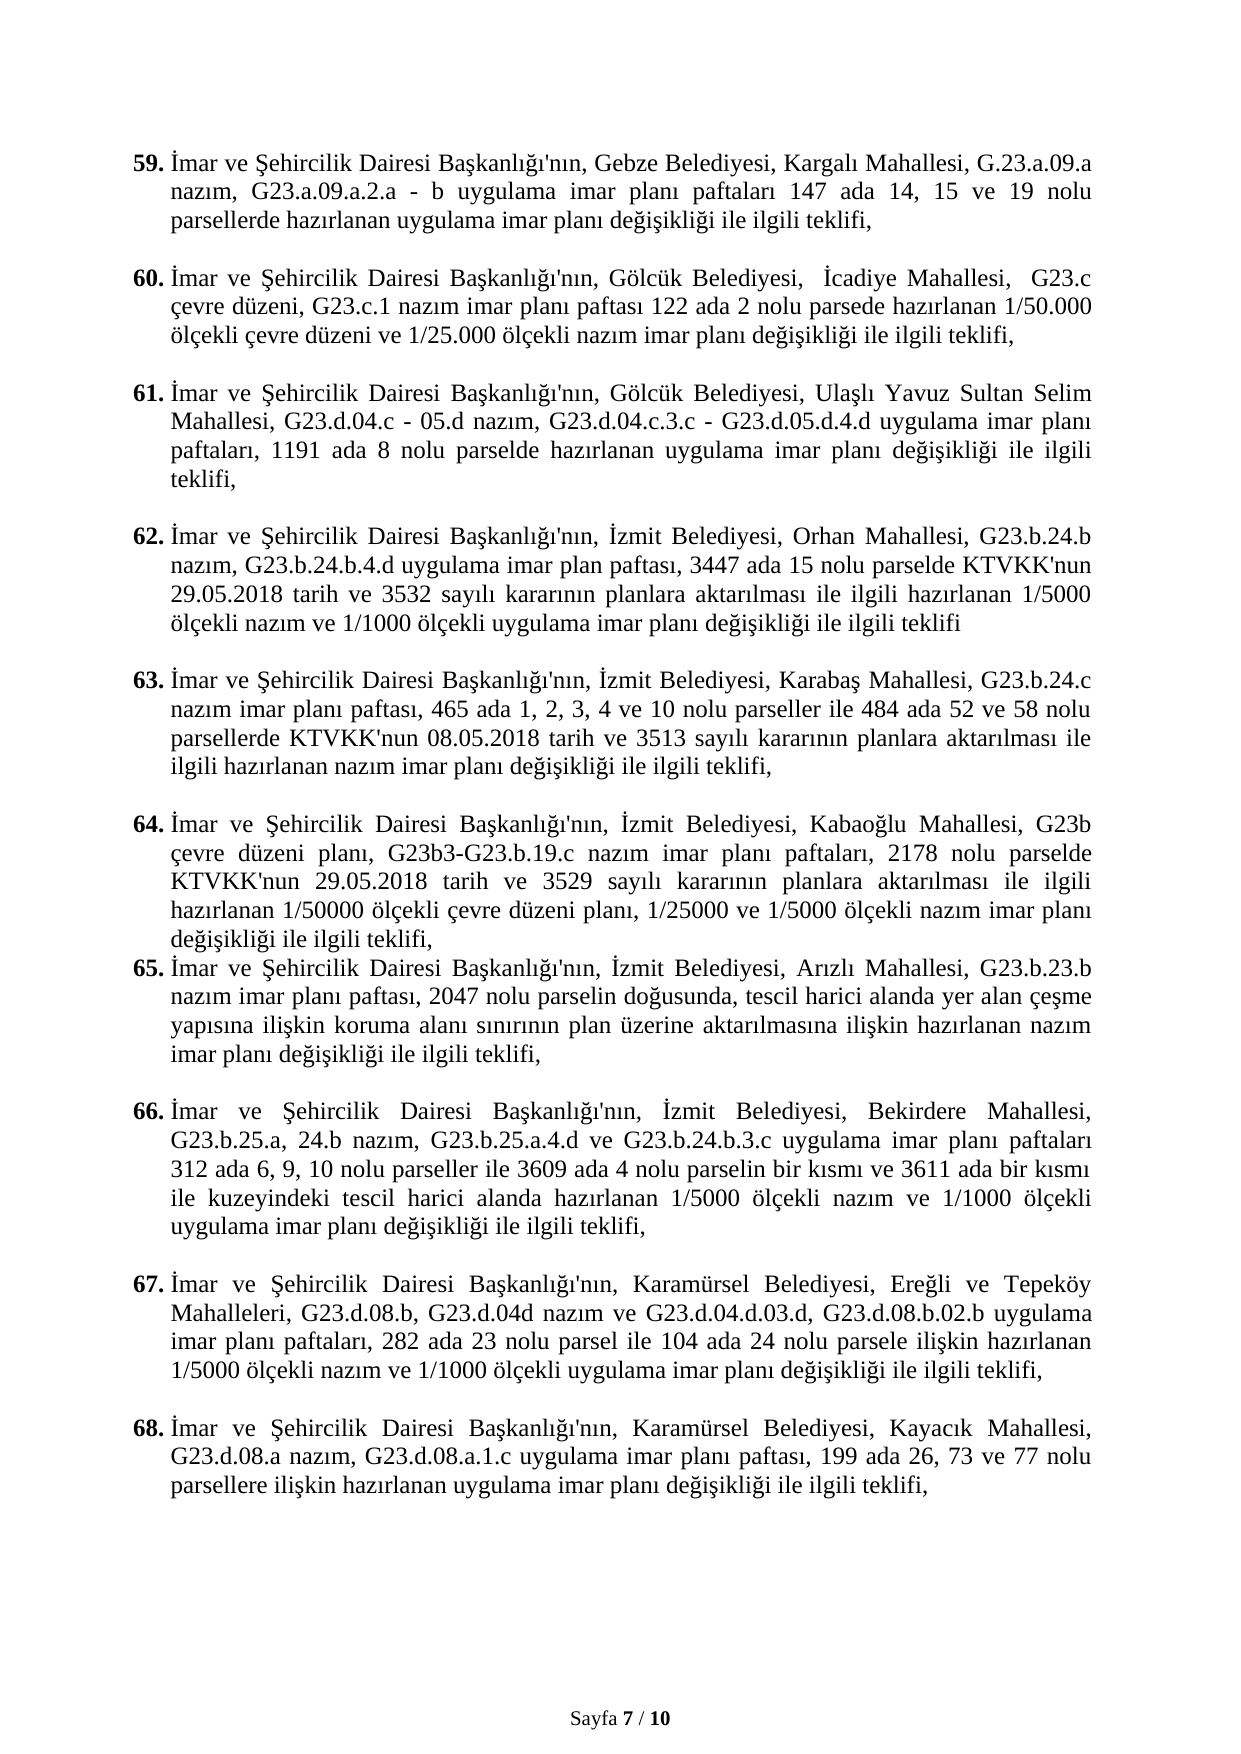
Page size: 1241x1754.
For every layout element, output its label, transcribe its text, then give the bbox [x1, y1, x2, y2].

list İmar ve Şehircilik Dairesi Başkanlığı'nın, İzmit Belediyesi, Bekirdere Mahallesi, G23.b.25.a, 24.b nazım, G23.b.25.a.4.d ve G23.b.24.b.3.c uygulama imar planı paftaları 312 ada 6, 9, 10 nolu parseller ile 3609 ada 4 nolu parselin bir kısmı ve 3611 ada bir kısmı ile kuzeyindeki tescil harici alanda hazırlanan 1/5000 ölçekli nazım ve 1/1000 ölçekli uygulama imar planı değişikliği ile ilgili teklifi, [133, 1096, 1093, 1240]
list İmar ve Şehircilik Dairesi Başkanlığı'nın, İzmit Belediyesi, Arızlı Mahallesi, G23.b.23.b nazım imar planı paftası, 2047 nolu parselin doğusunda, tescil harici alanda yer alan çeşme yapısına ilişkin koruma alanı sınırının plan üzerine aktarılmasına ilişkin hazırlanan nazım imar planı değişikliği ile ilgili teklifi, [133, 953, 1093, 1068]
list İmar ve Şehircilik Dairesi Başkanlığı'nın, Gebze Belediyesi, Kargalı Mahallesi, G.23.a.09.a nazım, G23.a.09.a.2.a - b uygulama imar planı paftaları 147 ada 14, 15 ve 19 nolu parsellerde hazırlanan uygulama imar planı değişikliği ile ilgili teklifi, [133, 148, 1093, 234]
list İmar ve Şehircilik Dairesi Başkanlığı'nın, İzmit Belediyesi, Karabaş Mahallesi, G23.b.24.c nazım imar planı paftası, 465 ada 1, 2, 3, 4 ve 10 nolu parseller ile 484 ada 52 ve 58 nolu parsellerde KTVKK'nun 08.05.2018 tarih ve 3513 sayılı kararının planlara aktarılması ile ilgili hazırlanan nazım imar planı değişikliği ile ilgili teklifi, [133, 665, 1093, 780]
list İmar ve Şehircilik Dairesi Başkanlığı'nın, Gölcük Belediyesi, İcadiye Mahallesi, G23.c çevre düzeni, G23.c.1 nazım imar planı paftası 122 ada 2 nolu parsede hazırlanan 1/50.000 ölçekli çevre düzeni ve 1/25.000 ölçekli nazım imar planı değişikliği ile ilgili teklifi, [133, 263, 1093, 349]
list İmar ve Şehircilik Dairesi Başkanlığı'nın, Karamürsel Belediyesi, Ereğli ve Tepeköy Mahalleleri, G23.d.08.b, G23.d.04d nazım ve G23.d.04.d.03.d, G23.d.08.b.02.b uygulama imar planı paftaları, 282 ada 23 nolu parsel ile 104 ada 24 nolu parsele ilişkin hazırlanan 1/5000 ölçekli nazım ve 1/1000 ölçekli uygulama imar planı değişikliği ile ilgili teklifi, [133, 1269, 1093, 1384]
list İmar ve Şehircilik Dairesi Başkanlığı'nın, Gölcük Belediyesi, Ulaşlı Yavuz Sultan Selim Mahallesi, G23.d.04.c - 05.d nazım, G23.d.04.c.3.c - G23.d.05.d.4.d uygulama imar planı paftaları, 1191 ada 8 nolu parselde hazırlanan uygulama imar planı değişikliği ile ilgili teklifi, [133, 378, 1093, 493]
list İmar ve Şehircilik Dairesi Başkanlığı'nın, İzmit Belediyesi, Kabaoğlu Mahallesi, G23b çevre düzeni planı, G23b3-G23.b.19.c nazım imar planı paftaları, 2178 nolu parselde KTVKK'nun 29.05.2018 tarih ve 3529 sayılı kararının planlara aktarılması ile ilgili hazırlanan 1/50000 ölçekli çevre düzeni planı, 1/25000 ve 1/5000 ölçekli nazım imar planı değişikliği ile ilgili teklifi, [133, 809, 1093, 953]
list İmar ve Şehircilik Dairesi Başkanlığı'nın, İzmit Belediyesi, Orhan Mahallesi, G23.b.24.b nazım, G23.b.24.b.4.d uygulama imar plan paftası, 3447 ada 15 nolu parselde KTVKK'nun 29.05.2018 tarih ve 3532 sayılı kararının planlara aktarılması ile ilgili hazırlanan 1/5000 ölçekli nazım ve 1/1000 ölçekli uygulama imar planı değişikliği ile ilgili teklifi [133, 521, 1093, 636]
list İmar ve Şehircilik Dairesi Başkanlığı'nın, Karamürsel Belediyesi, Kayacık Mahallesi, G23.d.08.a nazım, G23.d.08.a.1.c uygulama imar planı paftası, 199 ada 26, 73 ve 77 nolu parsellere ilişkin hazırlanan uygulama imar planı değişikliği ile ilgili teklifi, [133, 1413, 1093, 1499]
